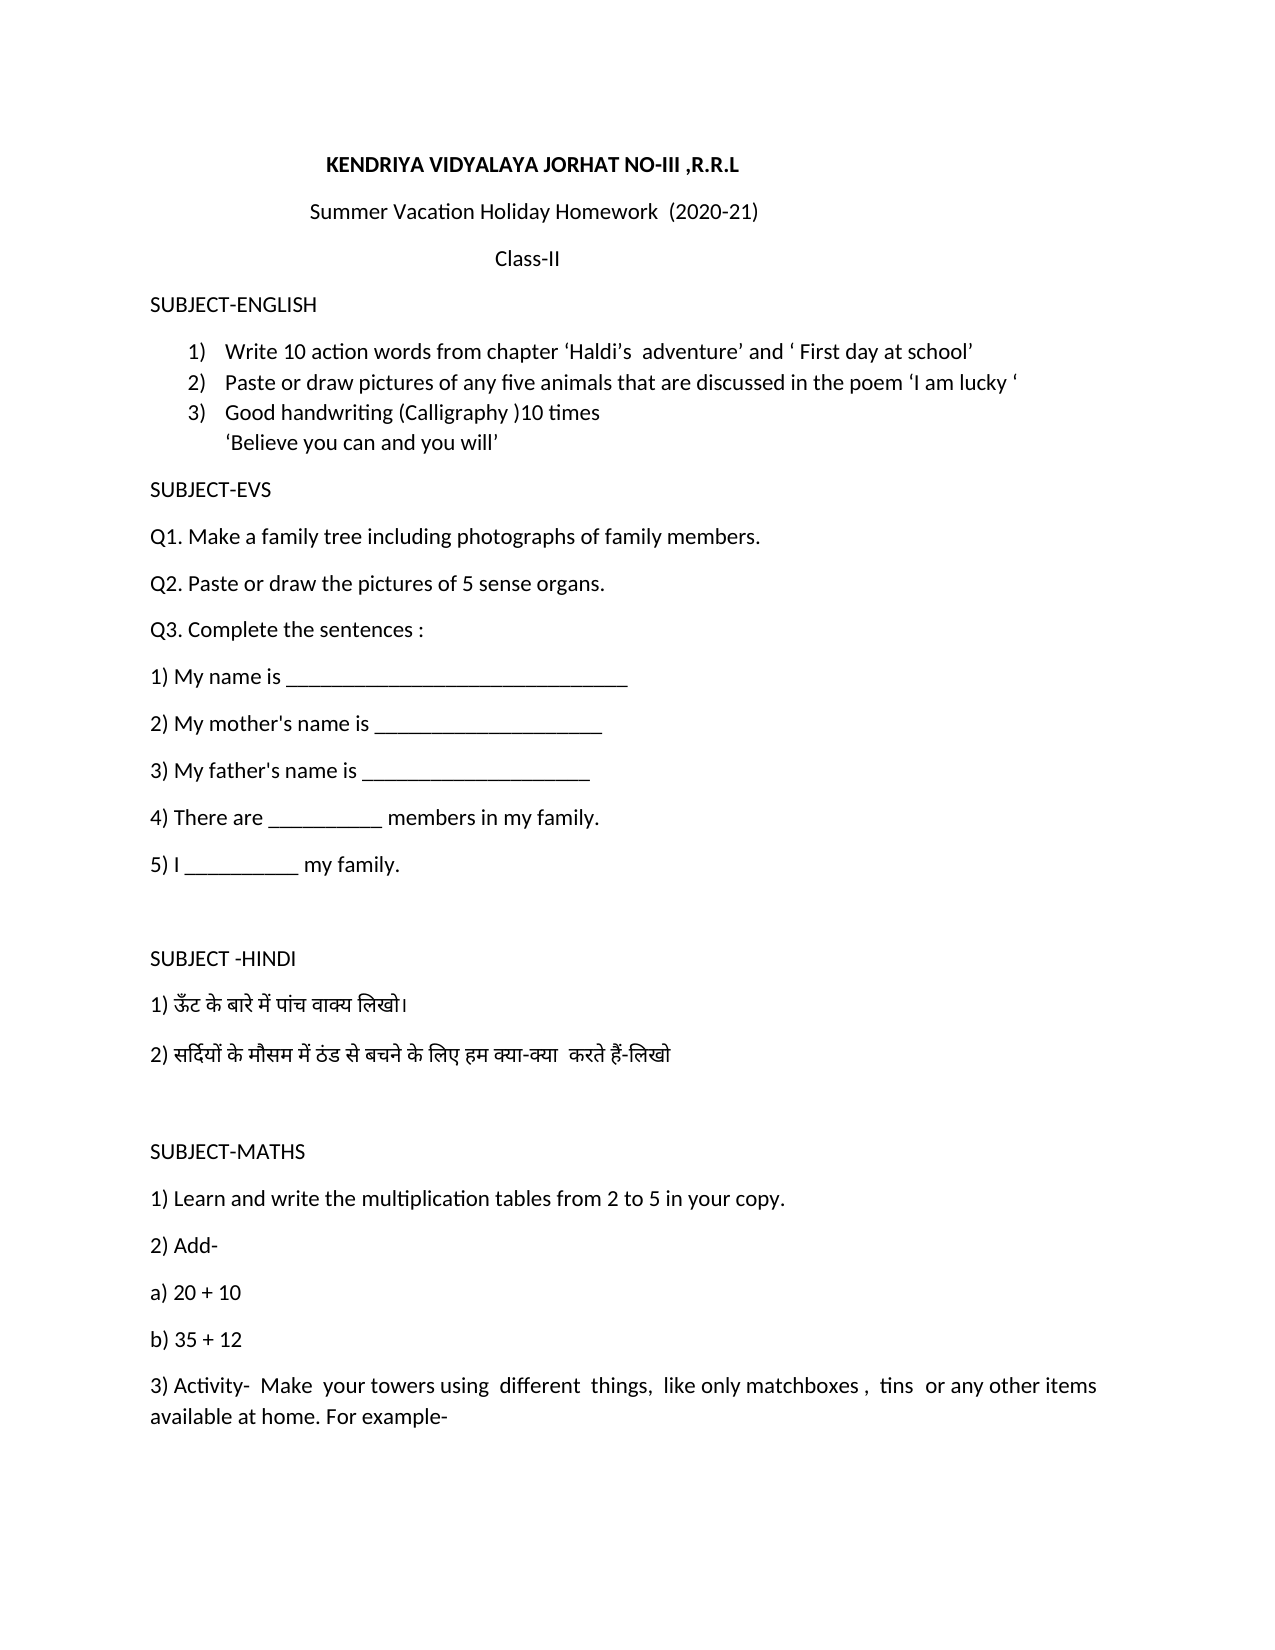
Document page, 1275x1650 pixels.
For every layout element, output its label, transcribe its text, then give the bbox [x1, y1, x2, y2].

text 3) Activity- Make your towers using different things, like only matchboxes , tins or any other items available at home. For example- [150, 1372, 1125, 1430]
text SUBJECT-MATHS [150, 1137, 1125, 1165]
text Class-II [150, 244, 1125, 272]
list Paste or draw pictures of any five animals that are discussed in the poem ‘I am lucky ‘ [187, 368, 1125, 396]
text 3) My father's name is ____________________ [150, 756, 1125, 784]
list ‘Believe you can and you will’ [225, 428, 1125, 456]
text Q3. Complete the sentences : [150, 616, 1125, 644]
text Summer Vacation Holiday Homework (2020-21) [150, 197, 1125, 225]
text 2) My mother's name is ____________________ [150, 709, 1125, 737]
list Good handwriting (Calligraphy )10 times [187, 398, 1125, 426]
text SUBJECT-EVS [150, 475, 1125, 503]
text 1) ऊँट के बारे में पांच वाक्य लिखो। [150, 991, 1125, 1021]
text Q2. Paste or draw the pictures of 5 sense organs. [150, 569, 1125, 597]
text 4) There are __________ members in my family. [150, 803, 1125, 831]
text 5) I __________ my family. [150, 850, 1125, 878]
text b) 35 + 12 [150, 1325, 1125, 1353]
text KENDRIYA VIDYALAYA JORHAT NO-III ,R.R.L [150, 150, 1125, 178]
text a) 20 + 10 [150, 1278, 1125, 1306]
text Q1. Make a family tree including photographs of family members. [150, 522, 1125, 550]
text SUBJECT-ENGLISH [150, 291, 1125, 319]
text 2) Add- [150, 1231, 1125, 1259]
text 2) सर्दियों के मौसम में ठंड से बचने के लिए हम क्या-क्या करते हैं-लिखो [150, 1041, 1125, 1071]
text SUBJECT -HINDI [150, 944, 1125, 972]
text 1) My name is ______________________________ [150, 662, 1125, 691]
text 1) Learn and write the multiplication tables from 2 to 5 in your copy. [150, 1184, 1125, 1212]
list Write 10 action words from chapter ‘Haldi’s adventure’ and ‘ First day at school’ [187, 337, 1125, 366]
